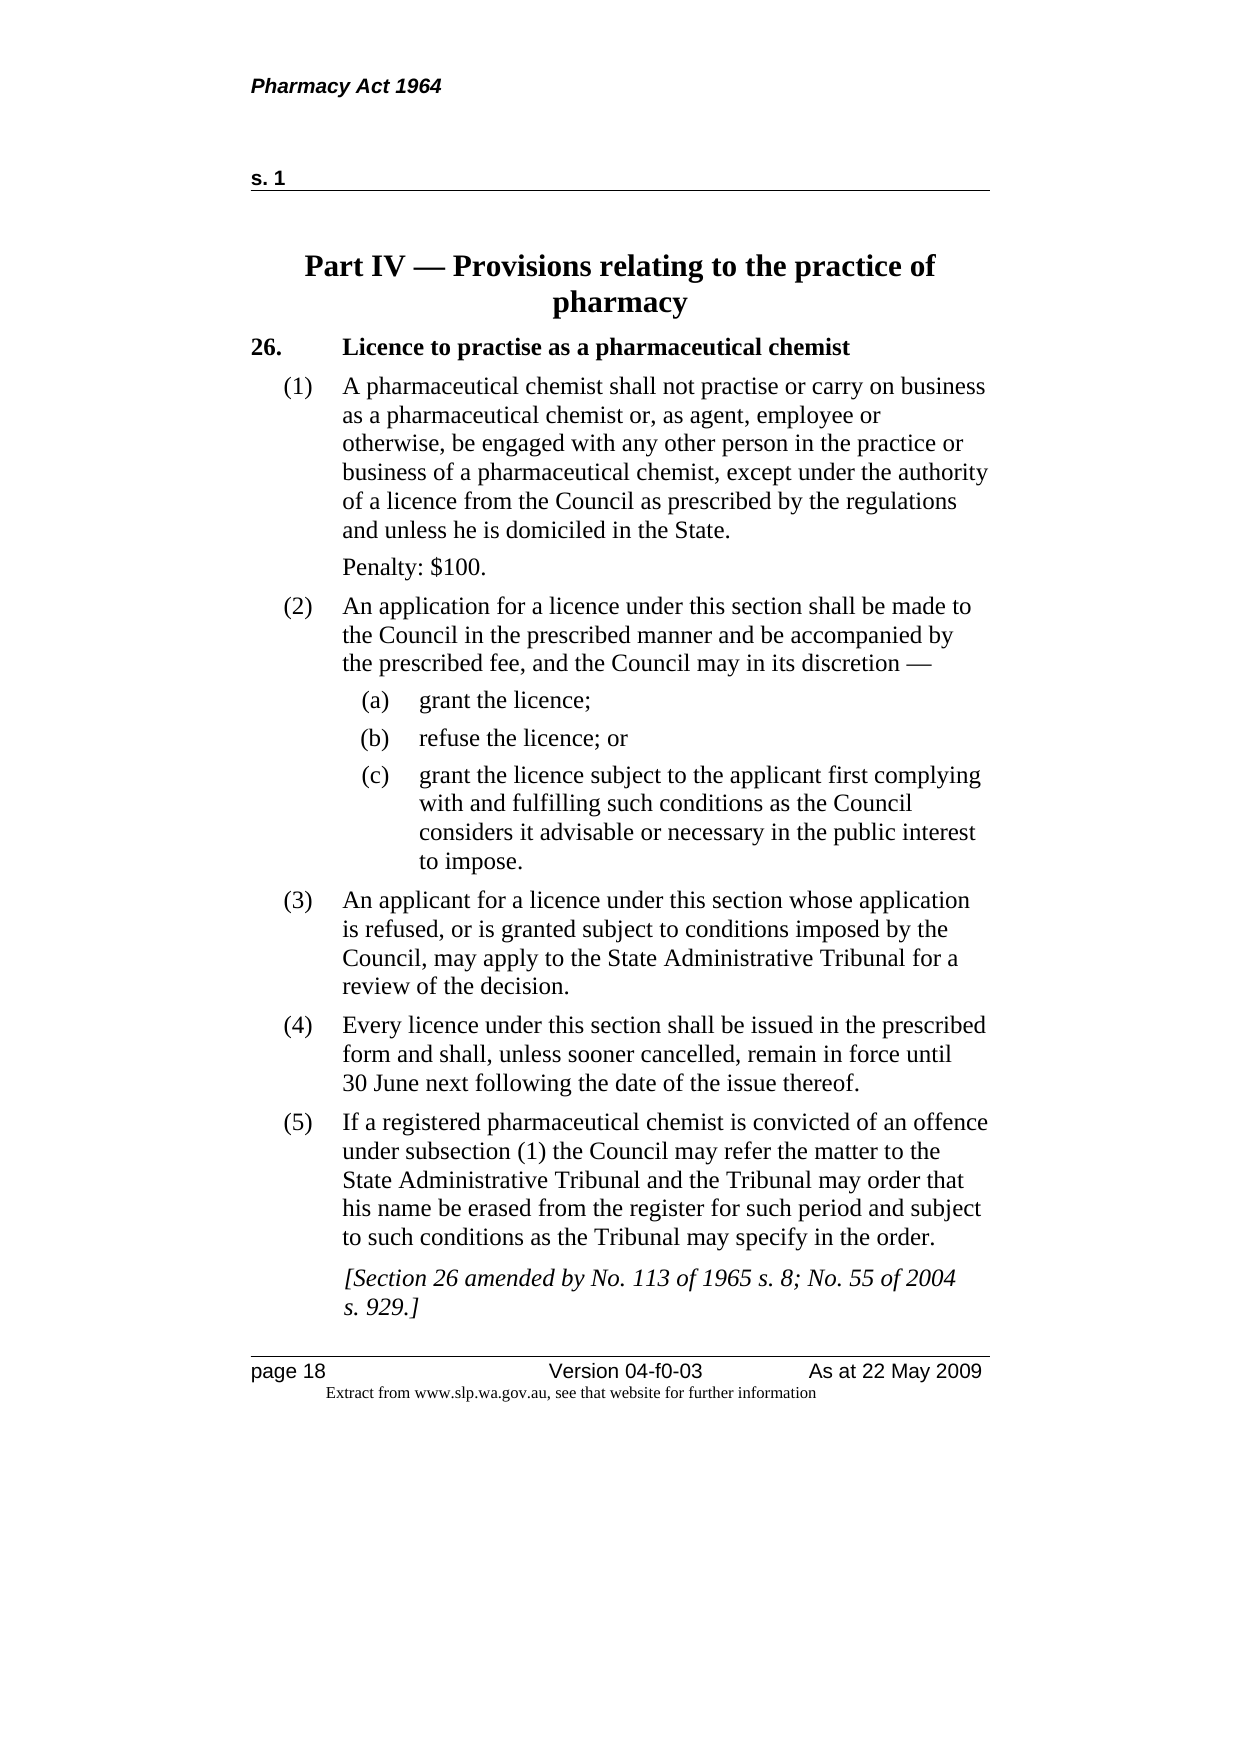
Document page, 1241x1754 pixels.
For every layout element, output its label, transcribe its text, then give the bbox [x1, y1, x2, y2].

text [Section 26 amended by No. 113 of 1965 s. 8; No. 55 of 2004 s. 929.] [251, 1263, 990, 1321]
text (4) Every licence under this section shall be issued in the prescribed form and shall, unless sooner cancelled, remain in force until 30 June next following the date of the issue thereof. [251, 1011, 990, 1097]
text (2) An application for a licence under this section shall be made to the Council in the prescribed manner and be accompanied by the prescribed fee, and the Council may in its discretion — [251, 591, 990, 677]
text Penalty: $100. [251, 552, 990, 581]
text (3) An applicant for a licence under this section whose application is refused, or is granted subject to conditions imposed by the Council, may apply to the State Administrative Tribunal for a review of the decision. [251, 885, 990, 1000]
text (c) grant the licence subject to the applicant first complying with and fulfilling such conditions as the Council considers it advisable or necessary in the public interest to impose. [251, 760, 990, 875]
text (b) refuse the licence; or [251, 723, 990, 751]
text (5) If a registered pharmaceutical chemist is convicted of an offence under subsection (1) the Council may refer the matter to the State Administrative Tribunal and the Tribunal may order that his name be erased from the register for such period and subject to such conditions as the Tribunal may specify in the order. [251, 1107, 990, 1251]
subtitle Part IV — Provisions relating to the practice of pharmacy [251, 247, 990, 319]
text (a) grant the licence; [251, 686, 990, 714]
subtitle 26. Licence to practise as a pharmaceutical chemist [251, 332, 990, 361]
text (1) A pharmaceutical chemist shall not practise or carry on business as a pharmaceutical chemist or, as agent, employee or otherwise, be engaged with any other person in the practice or business of a pharmaceutical chemist, except under the authority of a licence from the Council as prescribed by the regulations and unless he is domiciled in the State. [251, 371, 990, 543]
